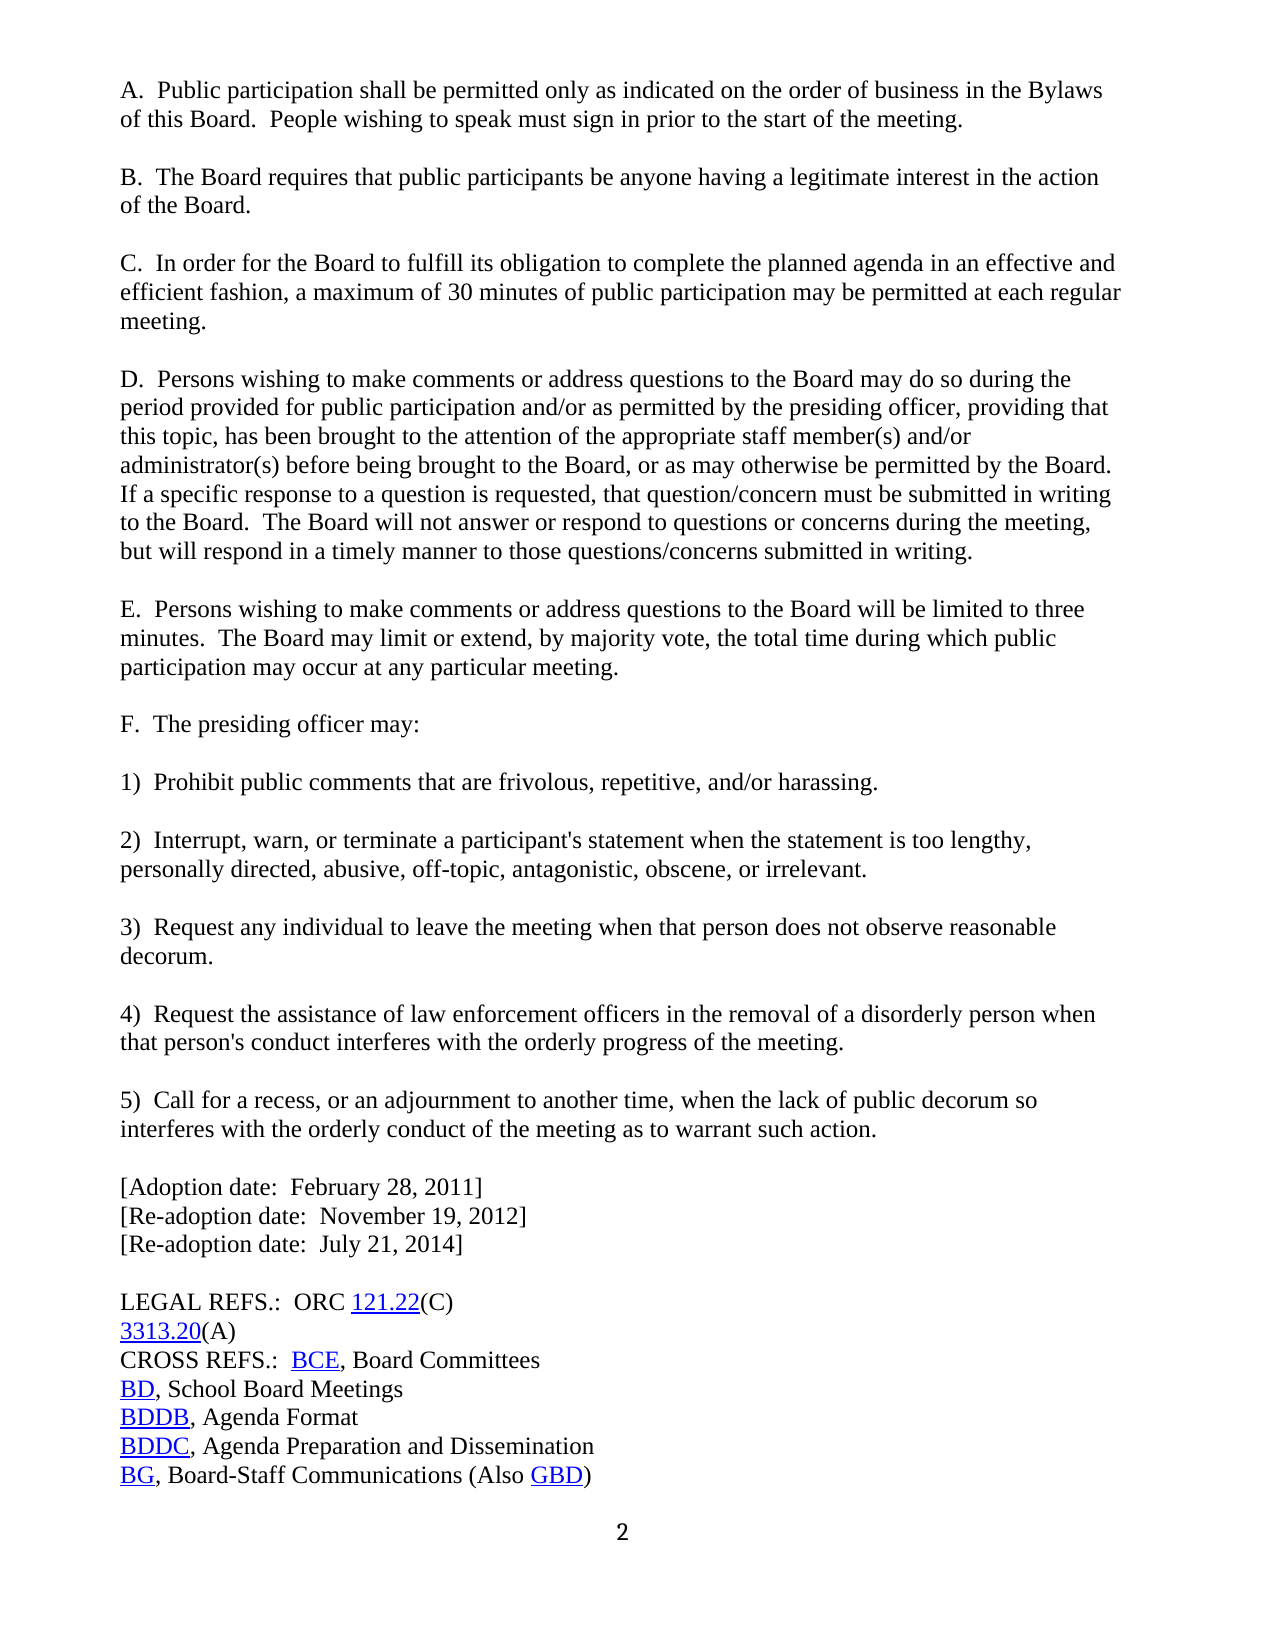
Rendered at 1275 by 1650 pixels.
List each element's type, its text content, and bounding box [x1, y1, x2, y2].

text 1) Prohibit public comments that are frivolous, repetitive, and/or harassing. [120, 767, 1125, 796]
text E. Persons wishing to make comments or address questions to the Board will be limited to three minutes. The Board may limit or extend, by majority vote, the total time during which public participation may occur at any particular meeting. [120, 594, 1125, 680]
text LEGAL REFS.: ORC 121.22(C) 3313.20(A) CROSS REFS.: BCE, Board Committees BD, School Board Meetings BDDB, Agenda Format BDDC, Agenda Preparation and Dissemination BG, Board-Staff Communications (Also GBD) [120, 1287, 1125, 1489]
text A. Public participation shall be permitted only as indicated on the order of business in the Bylaws of this Board. People wishing to speak must sign in prior to the start of the meeting. [120, 75, 1125, 132]
text 4) Request the assistance of law enforcement officers in the removal of a disorderly person when that person's conduct interferes with the orderly progress of the meeting. [120, 999, 1125, 1056]
text B. The Board requires that public participants be anyone having a legitimate interest in the action of the Board. [120, 162, 1125, 219]
text C. In order for the Board to fulfill its obligation to complete the planned agenda in an effective and efficient fashion, a maximum of 30 minutes of public participation may be permitted at each regular meeting. [120, 248, 1125, 334]
text 5) Call for a recess, or an adjournment to another time, when the lack of public decorum so interferes with the orderly conduct of the meeting as to warrant such action. [120, 1085, 1125, 1143]
text F. The presiding officer may: [120, 709, 1125, 738]
text 3) Request any individual to leave the meeting when that person does not observe reasonable decorum. [120, 912, 1125, 969]
text D. Persons wishing to make comments or address questions to the Board may do so during the period provided for public participation and/or as permitted by the presiding officer, providing that this topic, has been brought to the attention of the appropriate staff member(s) and/or administrator(s) before being brought to the Board, or as may otherwise be permitted by the Board. If a specific response to a question is requested, that question/concern must be submitted in writing to the Board. The Board will not answer or respond to questions or concerns during the meeting, but will respond in a timely manner to those questions/concerns submitted in writing. [120, 364, 1125, 565]
text [Adoption date: February 28, 2011] [Re-adoption date: November 19, 2012] [Re-adoption date: July 21, 2014] [120, 1172, 1125, 1258]
text 2) Interrupt, warn, or terminate a participant's statement when the statement is too lengthy, personally directed, abusive, off-topic, antagonistic, obscene, or irrelevant. [120, 825, 1125, 883]
